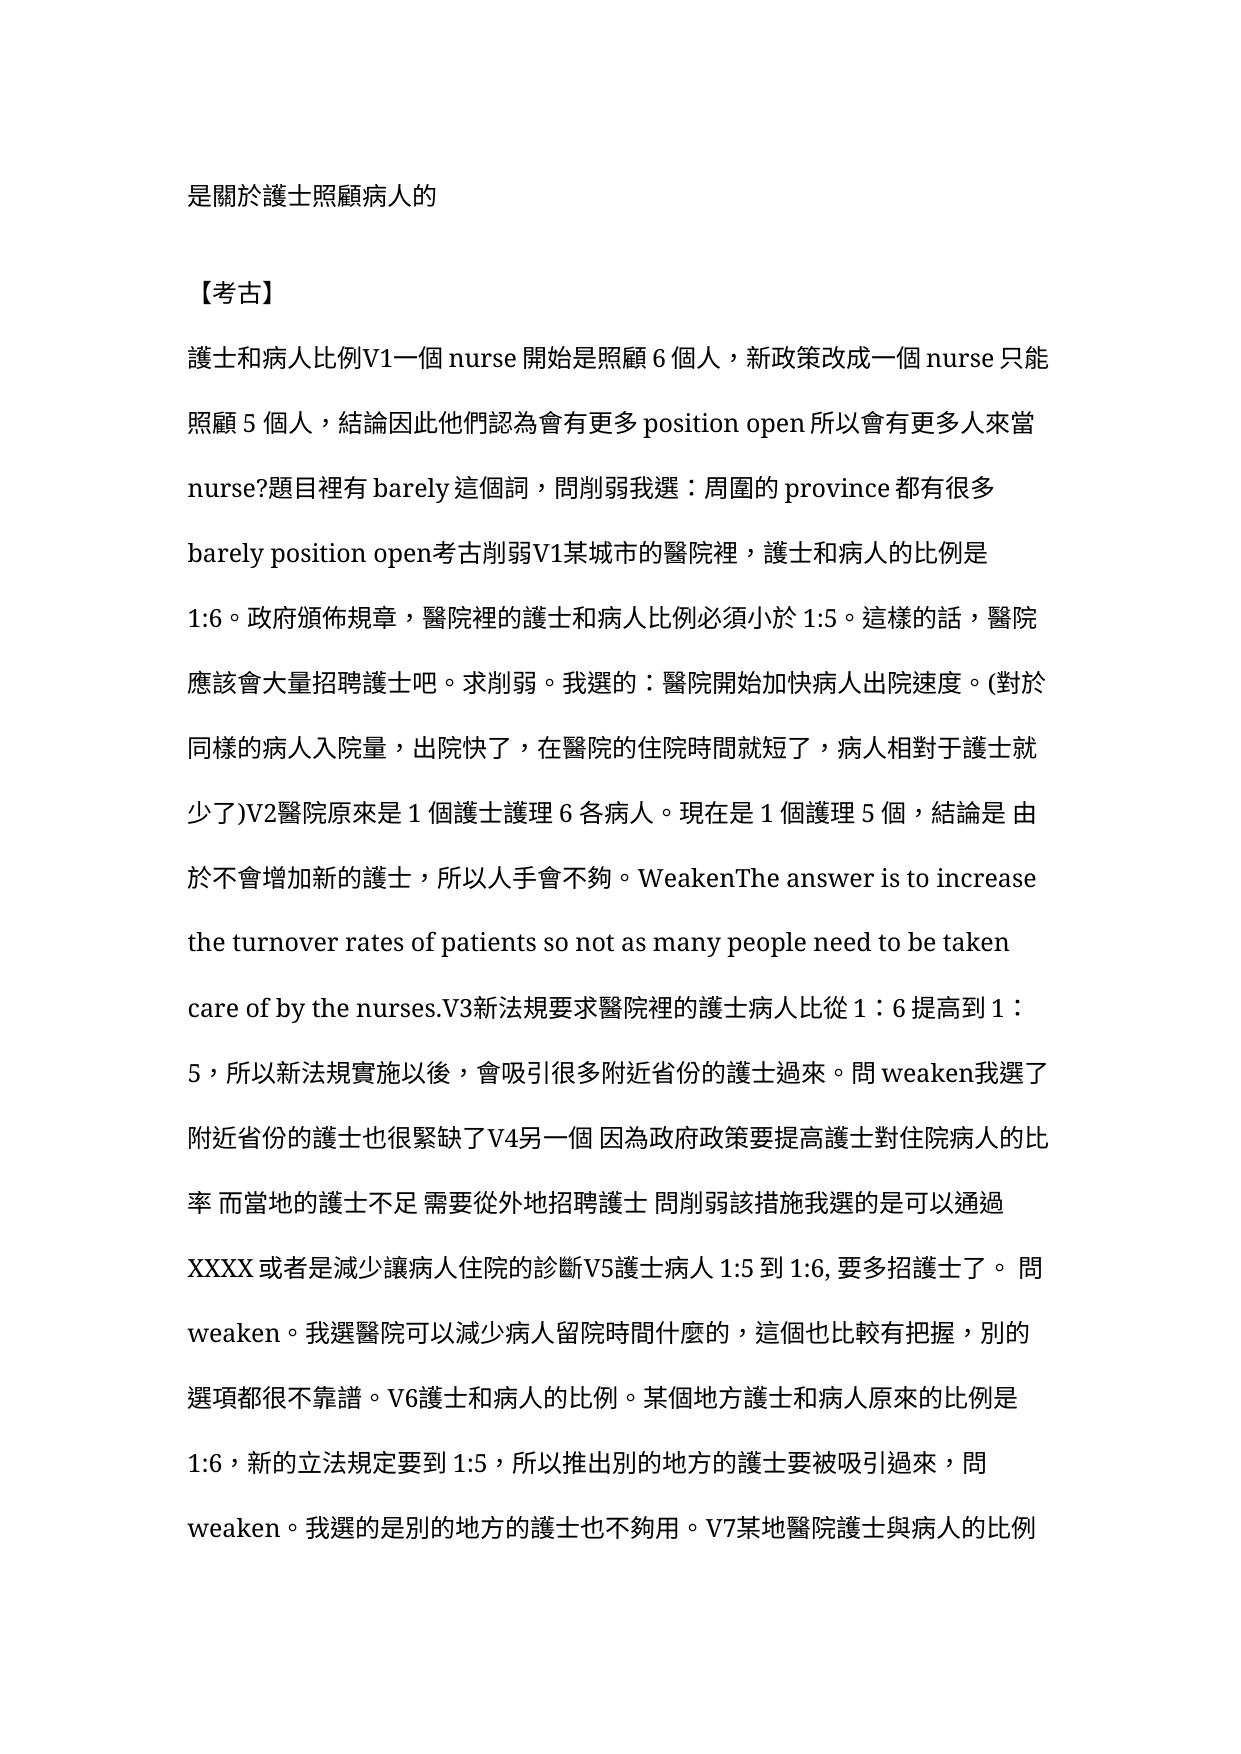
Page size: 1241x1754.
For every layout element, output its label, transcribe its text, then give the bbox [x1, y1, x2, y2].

text 【考古】 [187, 259, 1053, 324]
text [187, 324, 1053, 1559]
text 是關於護士照顧病人的 [187, 162, 1053, 227]
